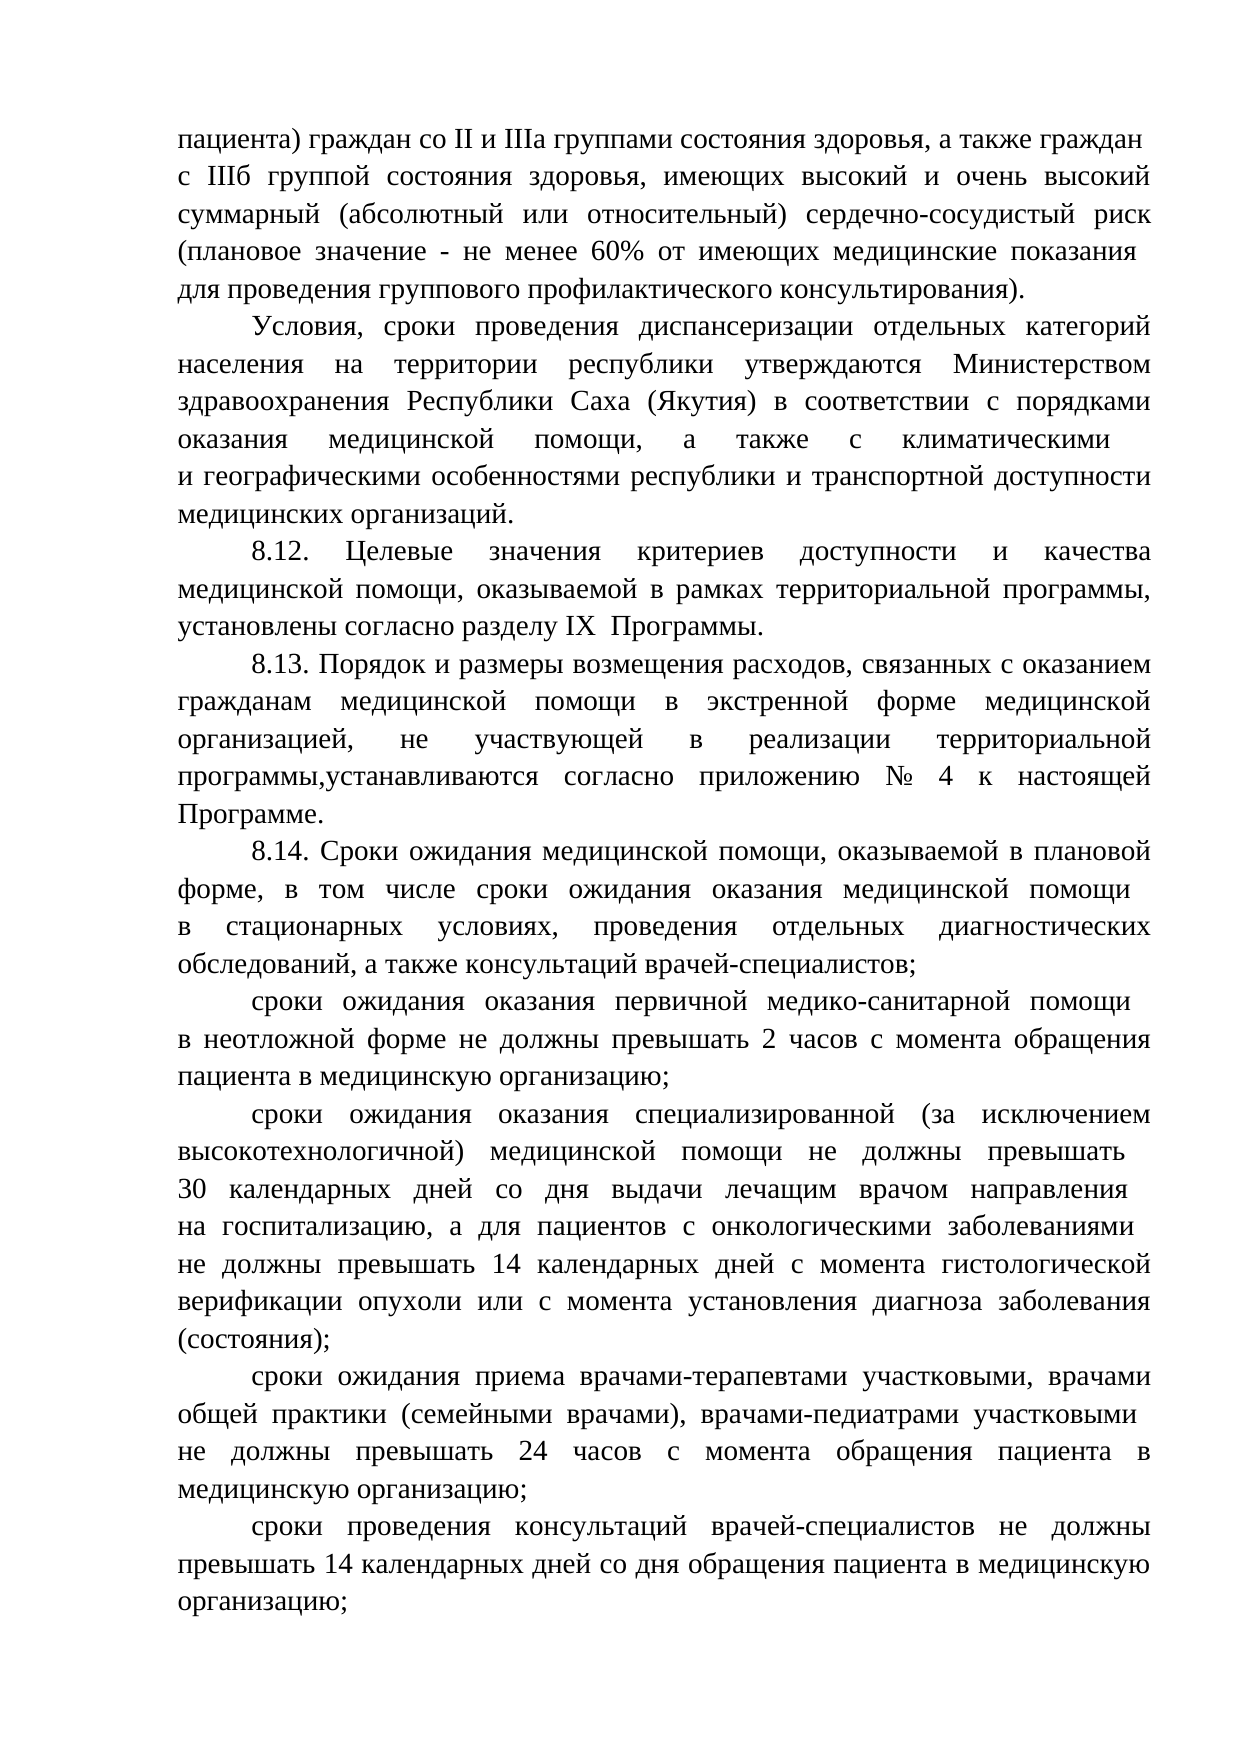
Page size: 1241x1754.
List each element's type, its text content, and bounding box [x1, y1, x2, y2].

text сроки ожидания оказания специализированной (за исключением высокотехнологичной) медицинской помощи не должны превышать 30 календарных дней со дня выдачи лечащим врачом направления на госпитализацию, а для пациентов с онкологическими заболеваниями не должны превышать 14 календарных дней с момента гистологической верификации опухоли или с момента установления диагноза заболевания (состояния); [177, 1093, 1152, 1356]
text сроки ожидания приема врачами-терапевтами участковыми, врачами общей практики (семейными врачами), врачами-педиатрами участковыми не должны превышать 24 часов с момента обращения пациента в медицинскую организацию; [177, 1356, 1152, 1506]
text сроки ожидания оказания первичной медико-санитарной помощи в неотложной форме не должны превышать 2 часов с момента обращения пациента в медицинскую организацию; [177, 981, 1152, 1093]
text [177, 118, 1152, 306]
text сроки проведения консультаций врачей-специалистов не должны превышать 14 календарных дней со дня обращения пациента в медицинскую организацию; [177, 1506, 1152, 1618]
text 8.12. Целевые значения критериев доступности и качества медицинской помощи, оказываемой в рамках территориальной программы, установлены согласно разделу IX Программы. [177, 531, 1152, 643]
text 8.14. Сроки ожидания медицинской помощи, оказываемой в плановой форме, в том числе сроки ожидания оказания медицинской помощи в стационарных условиях, проведения отдельных диагностических обследований, а также консультаций врачей-специалистов; [177, 831, 1152, 981]
text Условия, сроки проведения диспансеризации отдельных категорий населения на территории республики утверждаются Министерством здравоохранения Республики Саха (Якутия) в соответствии с порядками оказания медицинской помощи, а также с климатическими и географическими особенностями республики и транспортной доступности медицинских организаций. [177, 306, 1152, 531]
text 8.13. Порядок и размеры возмещения расходов, связанных с оказанием гражданам медицинской помощи в экстренной форме медицинской организацией, не участвующей в реализации территориальной программы,устанавливаются согласно приложению № 4 к настоящей Программе. [177, 643, 1152, 831]
